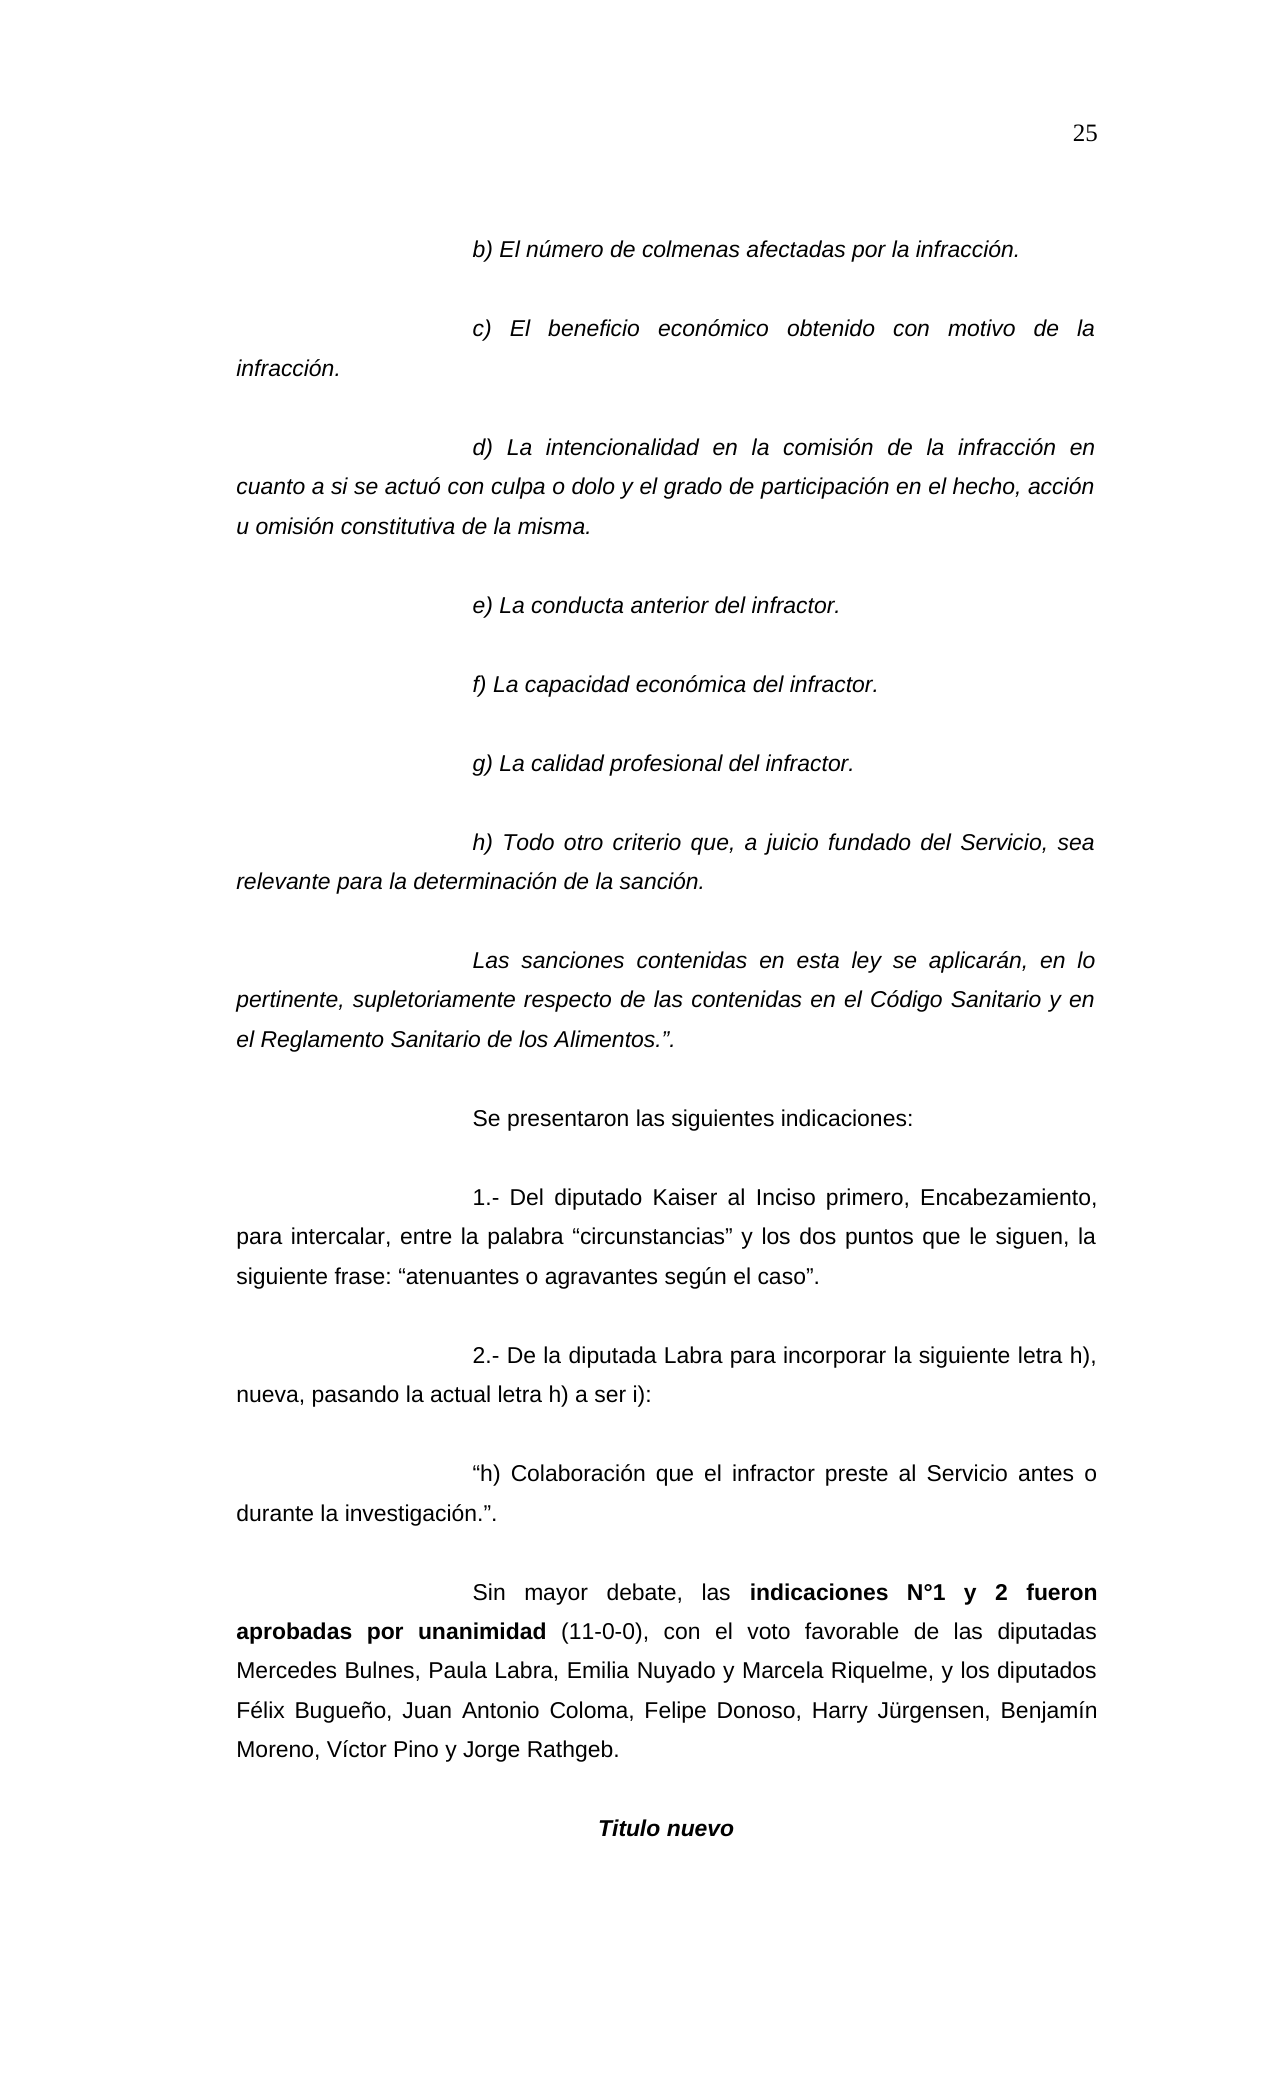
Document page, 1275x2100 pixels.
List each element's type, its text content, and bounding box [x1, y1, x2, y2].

text b) El número de colmenas afectadas por la infracción. [236, 236, 1098, 263]
text h) Todo otro criterio que, a juicio fundado del Servicio, sea relevante para la determinación de la sanción. [236, 828, 1098, 894]
text 2.- De la diputada Labra para incorporar la siguiente letra h), nueva, pasando la actual letra h) a ser i): [236, 1342, 1098, 1407]
text Titulo nuevo [236, 1815, 1098, 1842]
text c) El beneficio económico obtenido con motivo de la infracción. [236, 315, 1098, 381]
text g) La calidad profesional del infractor. [236, 749, 1098, 776]
text 1.- Del diputado Kaiser al Inciso primero, Encabezamiento, para intercalar, entre la palabra “circunstancias” y los dos puntos que le siguen, la siguiente frase: “atenuantes o agravantes según el caso”. [236, 1184, 1098, 1289]
text Las sanciones contenidas en esta ley se aplicarán, en lo pertinente, supletoriamente respecto de las contenidas en el Código Sanitario y en el Reglamento Sanitario de los Alimentos.”. [236, 947, 1098, 1052]
text e) La conducta anterior del infractor. [236, 592, 1098, 618]
text Se presentaron las siguientes indicaciones: [236, 1105, 1098, 1131]
text d) La intencionalidad en la comisión de la infracción en cuanto a si se actuó con culpa o dolo y el grado de participación en el hecho, acción u omisión constitutiva de la misma. [236, 434, 1098, 539]
text Sin mayor debate, las indicaciones N°1 y 2 fueron aprobadas por unanimidad (11-0-0), con el voto favorable de las diputadas Mercedes Bulnes, Paula Labra, Emilia Nuyado y Marcela Riquelme, y los diputados Félix Bugueño, Juan Antonio Coloma, Felipe Donoso, Harry Jürgensen, Benjamín Moreno, Víctor Pino y Jorge Rathgeb. [236, 1578, 1098, 1763]
text “h) Colaboración que el infractor preste al Servicio antes o durante la investigación.”. [236, 1460, 1098, 1526]
text f) La capacidad económica del infractor. [236, 671, 1098, 697]
